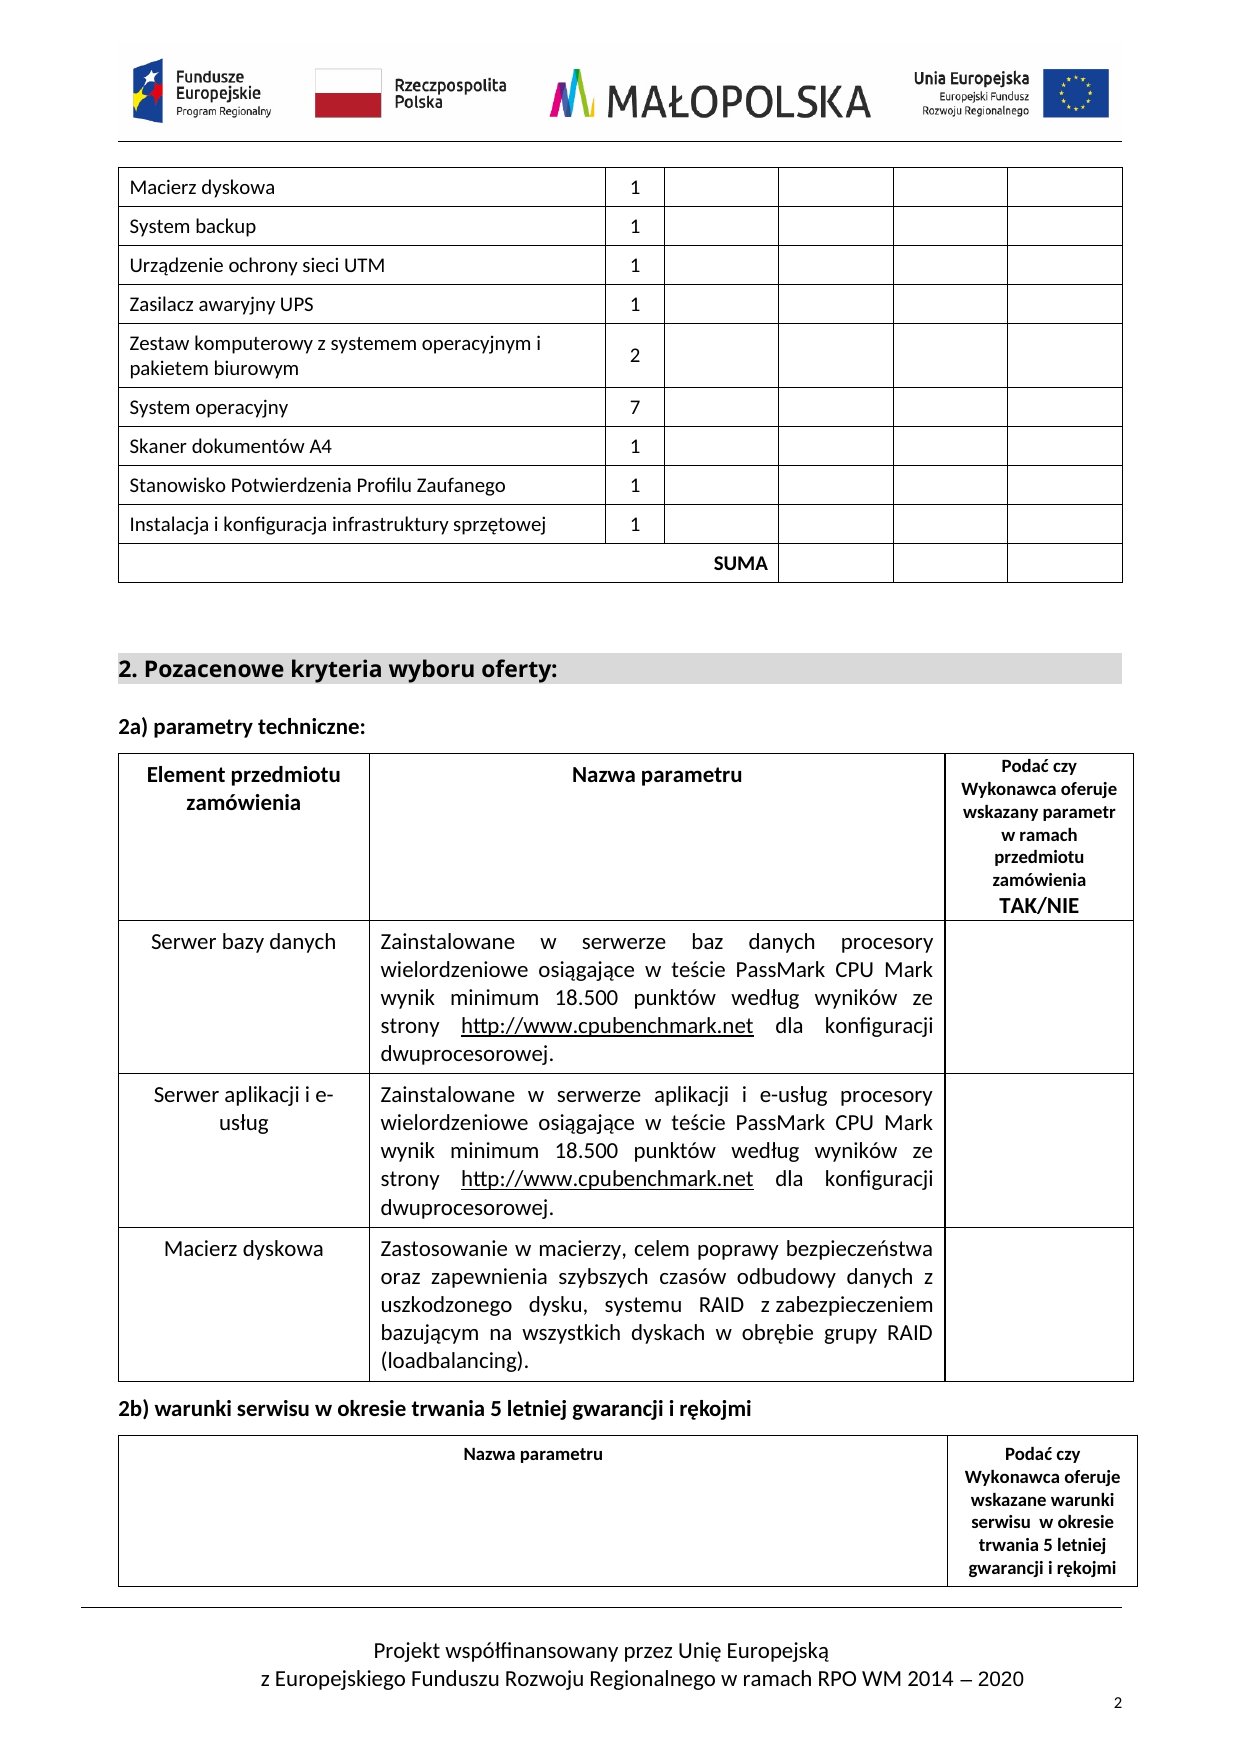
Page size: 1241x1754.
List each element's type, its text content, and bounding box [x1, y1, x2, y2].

table_cell [665, 427, 778, 465]
table_cell Serwer bazy danych [119, 921, 369, 1073]
table_cell [779, 388, 893, 426]
table_cell [1008, 544, 1122, 582]
table_cell [894, 285, 1007, 322]
table_cell [665, 466, 778, 504]
table_cell [946, 1228, 1133, 1381]
table_cell 1 [606, 285, 664, 322]
table_cell [779, 324, 893, 387]
table_cell [665, 505, 778, 543]
table_cell [894, 324, 1007, 387]
table_cell [1008, 324, 1122, 387]
table_cell [1008, 285, 1122, 322]
table_cell [1008, 168, 1122, 206]
table_cell [665, 207, 778, 244]
table_cell Zastosowanie w macierzy, celem poprawy bezpieczeństwa oraz zapewnienia szybszych czasów odbudowy danych z uszkodzonego dysku, systemu RAID z zabezpieczeniem bazującym na wszystkich dyskach w obrębie grupy RAID (loadbalancing). [370, 1228, 944, 1381]
table_cell [946, 921, 1133, 1073]
table_cell 1 [606, 505, 664, 543]
table_cell 1 [606, 168, 664, 206]
table_cell 7 [606, 388, 664, 426]
table_cell System backup [119, 207, 605, 244]
table_cell [894, 466, 1007, 504]
table_header Nazwa parametru [370, 754, 944, 919]
table_header Nazwa parametru [119, 1436, 947, 1586]
table_cell [779, 285, 893, 322]
table_cell 2 [606, 324, 664, 387]
table_cell [894, 505, 1007, 543]
table_cell [946, 1074, 1133, 1227]
list 2a) parametry techniczne: [118, 712, 1122, 741]
table_cell Stanowisko Potwierdzenia Profilu Zaufanego [119, 466, 605, 504]
table_cell Instalacja i konfiguracja infrastruktury sprzętowej [119, 505, 605, 543]
table_cell [894, 388, 1007, 426]
list 2b) warunki serwisu w okresie trwania 5 letniej gwarancji i rękojmi [118, 1394, 1122, 1422]
table_cell [894, 427, 1007, 465]
table_cell [1008, 246, 1122, 283]
table_cell [894, 246, 1007, 283]
table_cell [894, 168, 1007, 206]
table_cell Zainstalowane w serwerze baz danych procesory wielordzeniowe osiągające w teście PassMark CPU Mark wynik minimum 18.500 punktów według wyników ze strony http://www.cpubenchmark.net dla konfiguracji dwuprocesorowej. [370, 921, 944, 1073]
table_cell [779, 505, 893, 543]
table_cell [1008, 388, 1122, 426]
table_cell 1 [606, 466, 664, 504]
table_cell System operacyjny [119, 388, 605, 426]
table_cell Zasilacz awaryjny UPS [119, 285, 605, 322]
picture [118, 42, 1123, 139]
table_cell [665, 324, 778, 387]
table_cell Zainstalowane w serwerze aplikacji i e-usług procesory wielordzeniowe osiągające w teście PassMark CPU Mark wynik minimum 18.500 punktów według wyników ze strony http://www.cpubenchmark.net dla konfiguracji dwuprocesorowej. [370, 1074, 944, 1227]
table_cell [665, 388, 778, 426]
table_cell [1008, 505, 1122, 543]
table_cell [894, 207, 1007, 244]
text 2. Pozacenowe kryteria wyboru oferty: [118, 653, 1122, 684]
table_cell Urządzenie ochrony sieci UTM [119, 246, 605, 283]
table_cell 1 [606, 427, 664, 465]
table_cell [1008, 427, 1122, 465]
table_cell [1008, 466, 1122, 504]
table_cell [894, 544, 1007, 582]
table_cell SUMA [119, 544, 778, 582]
table_cell [779, 207, 893, 244]
table_cell [779, 246, 893, 283]
table_cell [779, 168, 893, 206]
table_cell Zestaw komputerowy z systemem operacyjnym i pakietem biurowym [119, 324, 605, 387]
table_cell Macierz dyskowa [119, 1228, 369, 1381]
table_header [948, 1436, 1137, 1586]
table_cell [779, 427, 893, 465]
table_header Element przedmiotu zamówienia [119, 754, 369, 919]
table_cell 1 [606, 246, 664, 283]
table_cell 1 [606, 207, 664, 244]
table_cell [779, 544, 893, 582]
table_cell [779, 466, 893, 504]
table_cell Macierz dyskowa [119, 168, 605, 206]
table_header Podać czy Wykonawca oferuje wskazany parametr w ramach przedmiotu zamówienia TAK/NIE [946, 754, 1133, 919]
table_cell [665, 168, 778, 206]
table_cell [665, 285, 778, 322]
table_cell [1008, 207, 1122, 244]
table_cell Serwer aplikacji i e-usług [119, 1074, 369, 1227]
table_cell Skaner dokumentów A4 [119, 427, 605, 465]
table_cell [665, 246, 778, 283]
